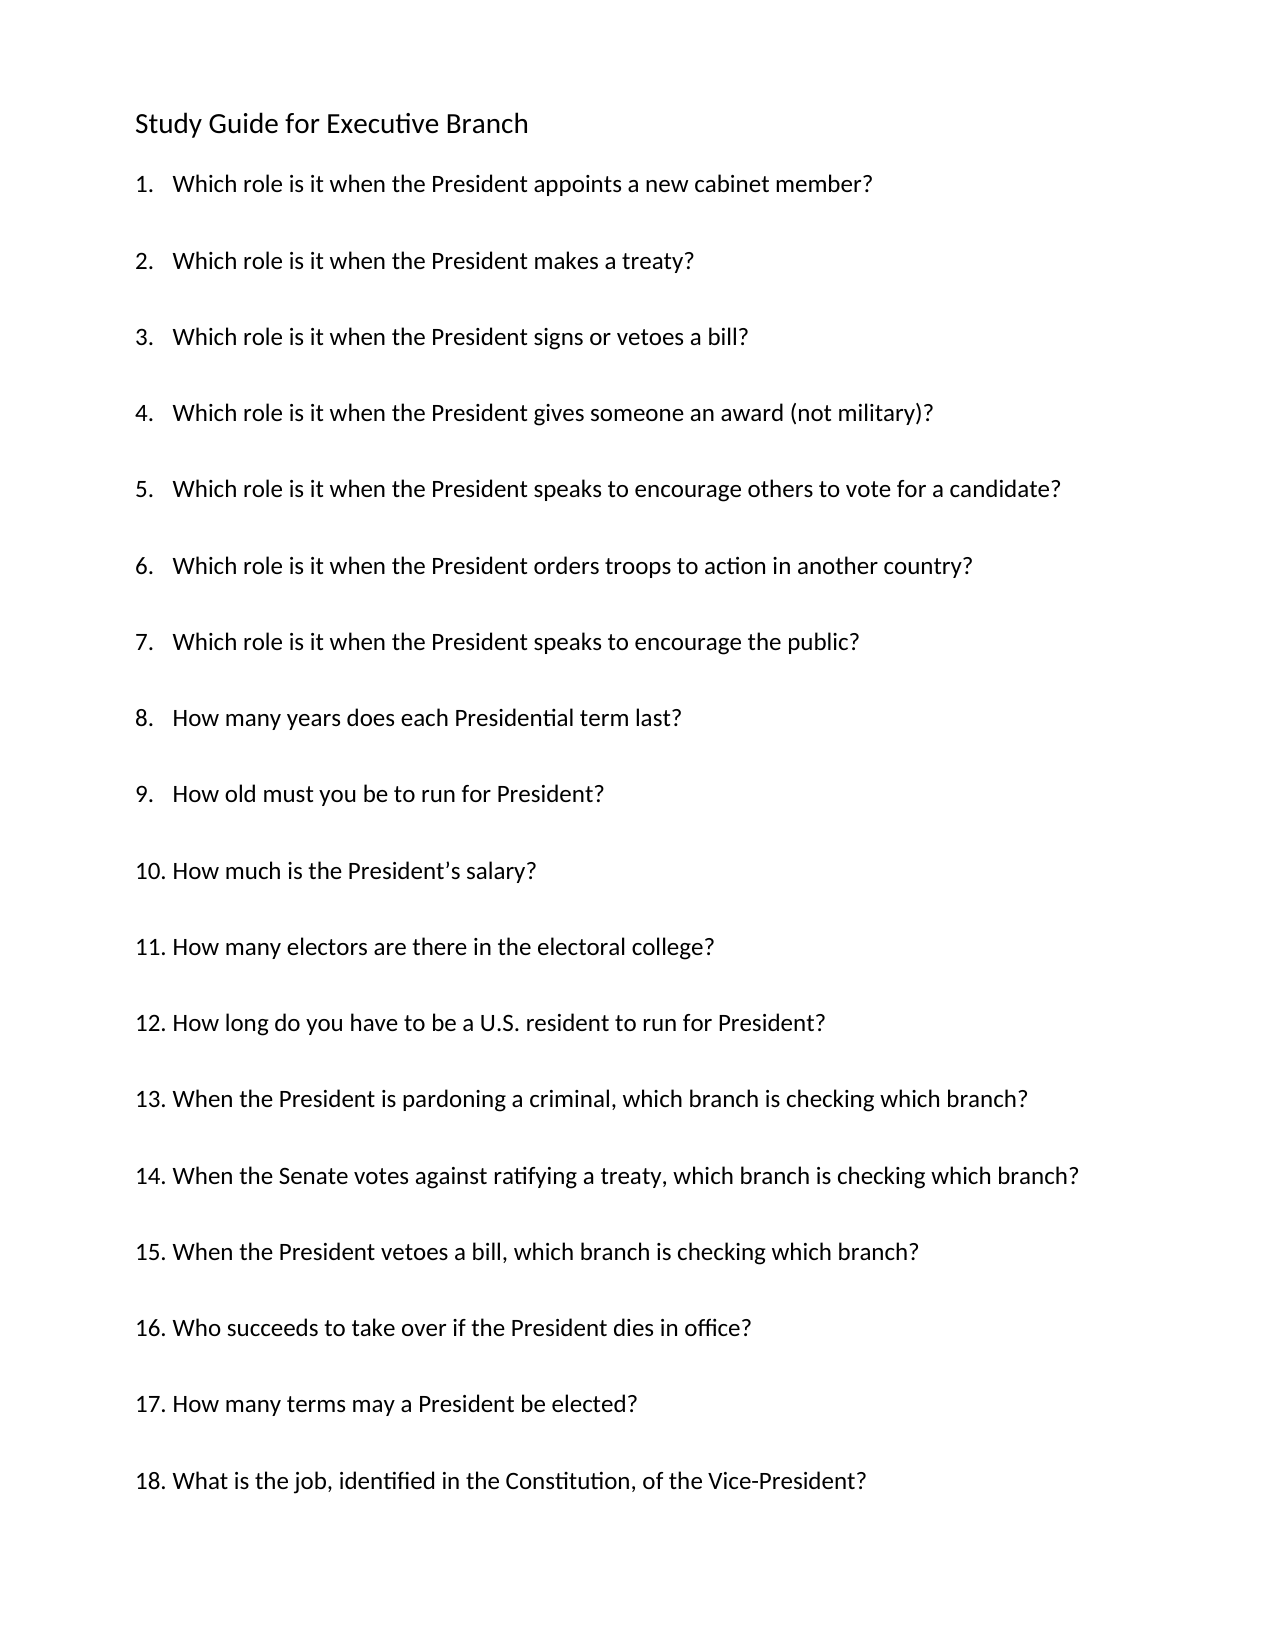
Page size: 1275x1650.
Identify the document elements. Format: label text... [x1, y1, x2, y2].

list Which role is it when the President appoints a new cabinet member? [135, 169, 1170, 199]
list How many years does each Presidential term last? [135, 702, 1170, 733]
list Which role is it when the President makes a treaty? [135, 245, 1170, 275]
list How many electors are there in the electoral college? [135, 931, 1170, 962]
list How much is the President’s salary? [135, 855, 1170, 885]
list Which role is it when the President signs or vetoes a bill? [135, 321, 1170, 352]
list When the President is pardoning a criminal, which branch is checking which branch? [135, 1084, 1170, 1114]
list Which role is it when the President gives someone an award (not military)? [135, 397, 1170, 428]
list How old must you be to run for President? [135, 779, 1170, 809]
list When the Senate votes against ratifying a treaty, which branch is checking which branch? [135, 1160, 1170, 1190]
list Which role is it when the President speaks to encourage others to vote for a candidate? [135, 474, 1170, 504]
list How many terms may a President be elected? [135, 1389, 1170, 1419]
list What is the job, identified in the Constitution, of the Vice-President? [135, 1465, 1170, 1495]
list How long do you have to be a resident to run for President? [135, 1007, 1170, 1038]
text Study Guide for Executive Branch [135, 105, 1170, 141]
list Which role is it when the President orders troops to action in another country? [135, 550, 1170, 580]
list Which role is it when the President speaks to encourage the public? [135, 626, 1170, 657]
list Who succeeds to take over if the President dies in office? [135, 1312, 1170, 1343]
list When the President vetoes a bill, which branch is checking which branch? [135, 1236, 1170, 1267]
